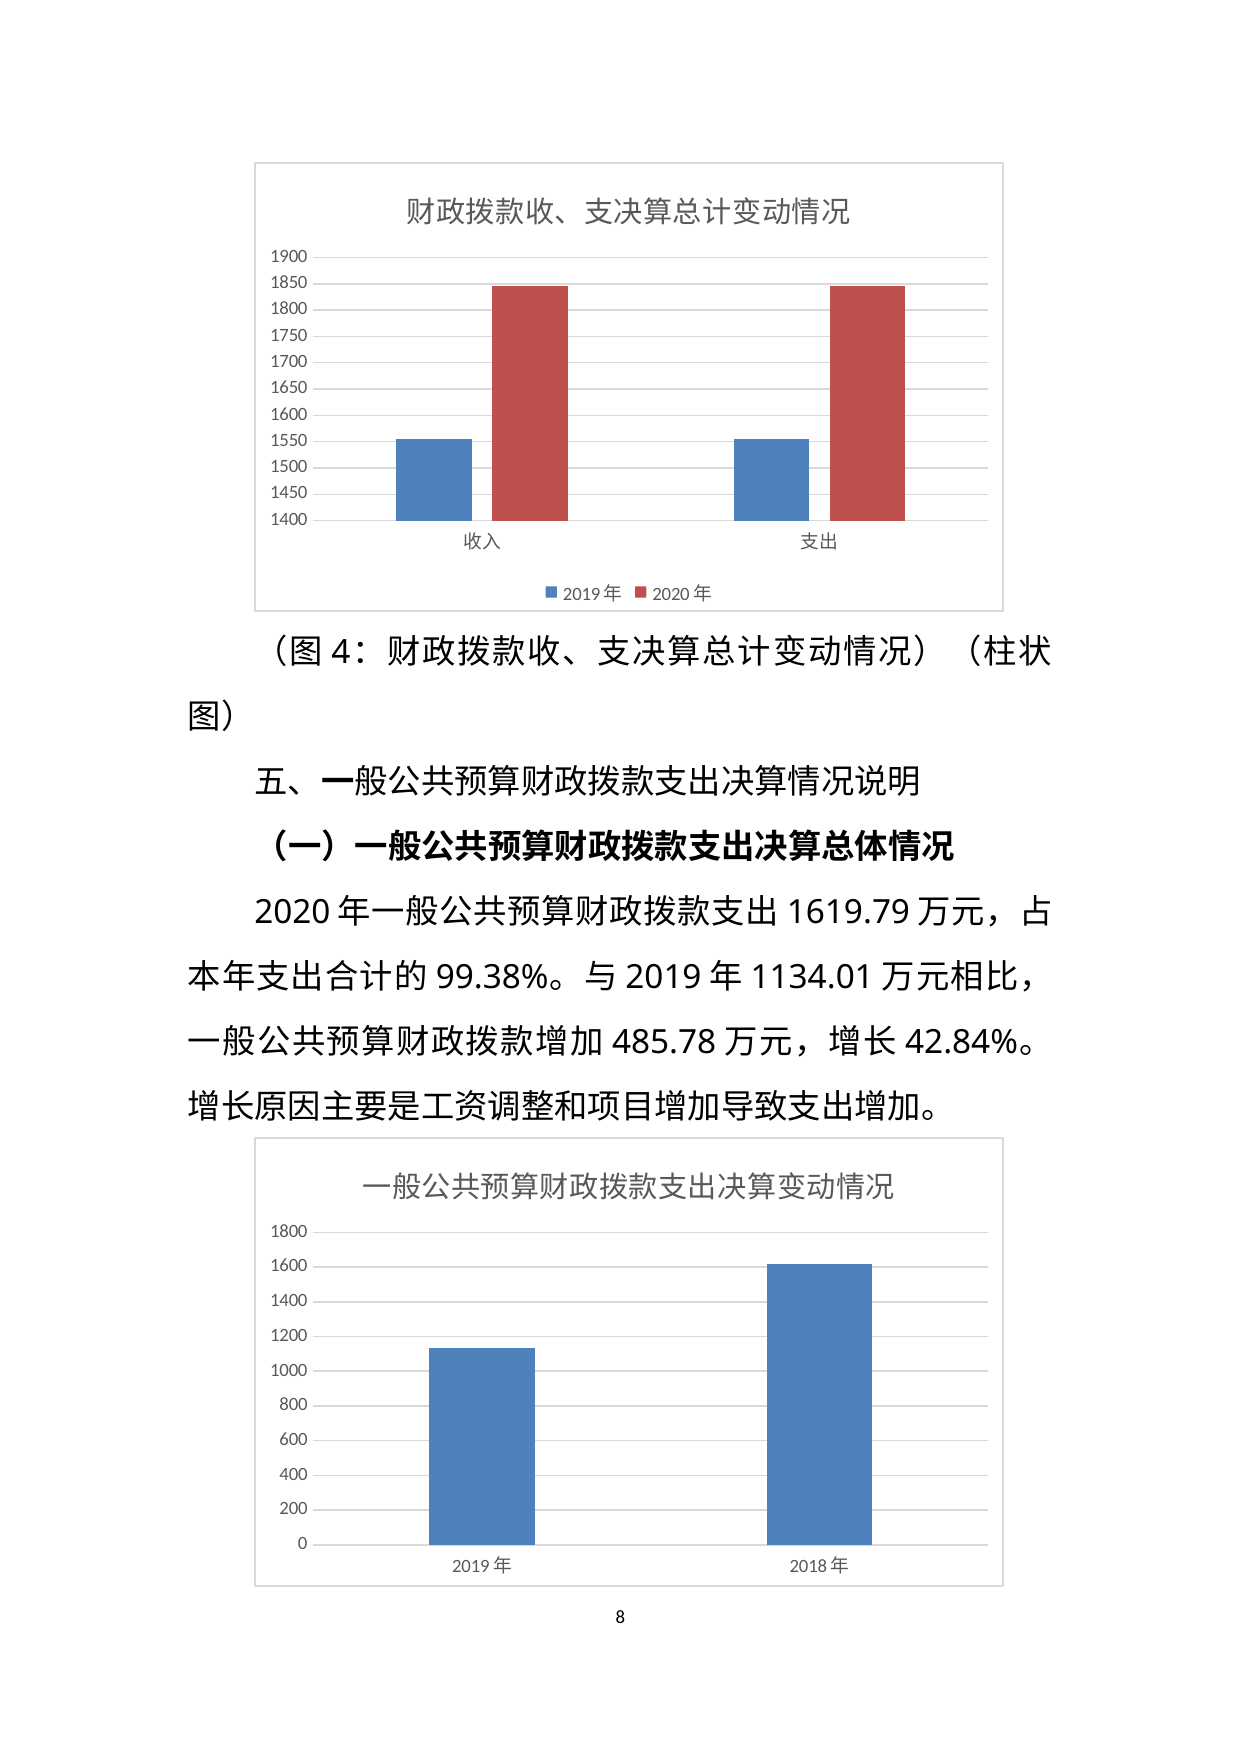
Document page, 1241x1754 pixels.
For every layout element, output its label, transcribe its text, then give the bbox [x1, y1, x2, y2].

text 2020年一般公共预算财政拨款支出1619.79万元，占本年支出合计的99.38%。与2019年1134.01万元相比，一般公共预算财政拨款增加485.78万元，增长42.84%。增长原因主要是工资调整和项目增加导致支出增加。 [187, 877, 1053, 1137]
text （图4：财政拨款收、支决算总计变动情况）（柱状图） [187, 617, 1053, 747]
text 五、一般公共预算财政拨款支出决算情况说明 [187, 747, 1053, 812]
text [187, 1137, 1053, 1592]
text （一）一般公共预算财政拨款支出决算总体情况 [187, 812, 1053, 877]
